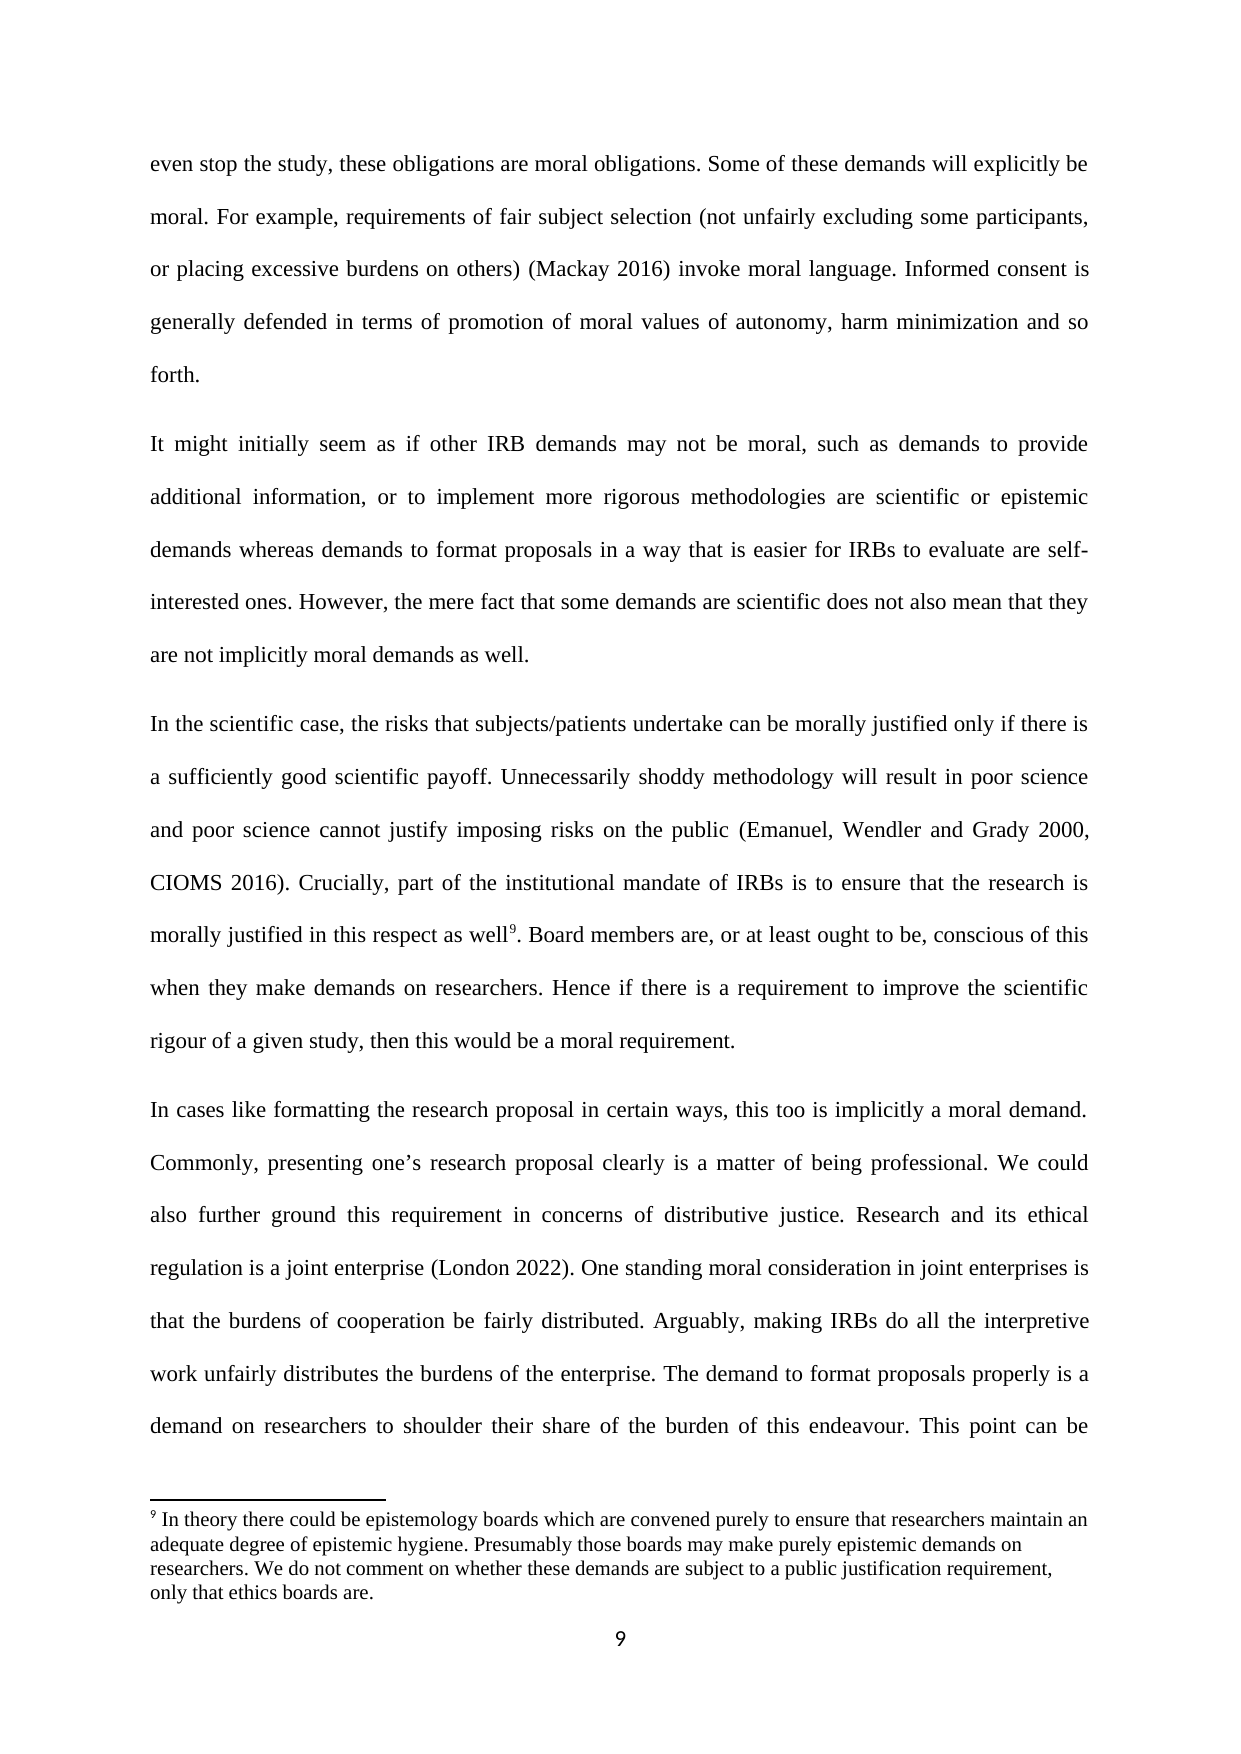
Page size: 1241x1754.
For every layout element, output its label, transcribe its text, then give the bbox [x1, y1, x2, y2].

text In the scientific case, the risks that subjects/patients undertake can be morally justified only if there is a sufficiently good scientific payoff. Unnecessarily shoddy methodology will result in poor science and poor science cannot justify imposing risks on the public. Crucially, part of the institutional mandate of IRBs is to ensure that the research is morally justified in this respect as well. Board members are, or at least ought to be, conscious of this when they make demands on researchers. Hence if there is a requirement to improve the scientific rigour of a given study, then this would be a moral requirement. [150, 710, 1090, 1053]
text It might initially seem as if other IRB demands may not be moral, such as demands to provide additional information, or to implement more rigorous methodologies are scientific or epistemic demands whereas demands to format proposals in a way that is easier for IRBs to evaluate are self-interested ones. However, the mere fact that some demands are scientific does not also mean that they are not implicitly moral demands as well. [150, 430, 1090, 667]
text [150, 150, 1090, 387]
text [150, 1096, 1090, 1439]
